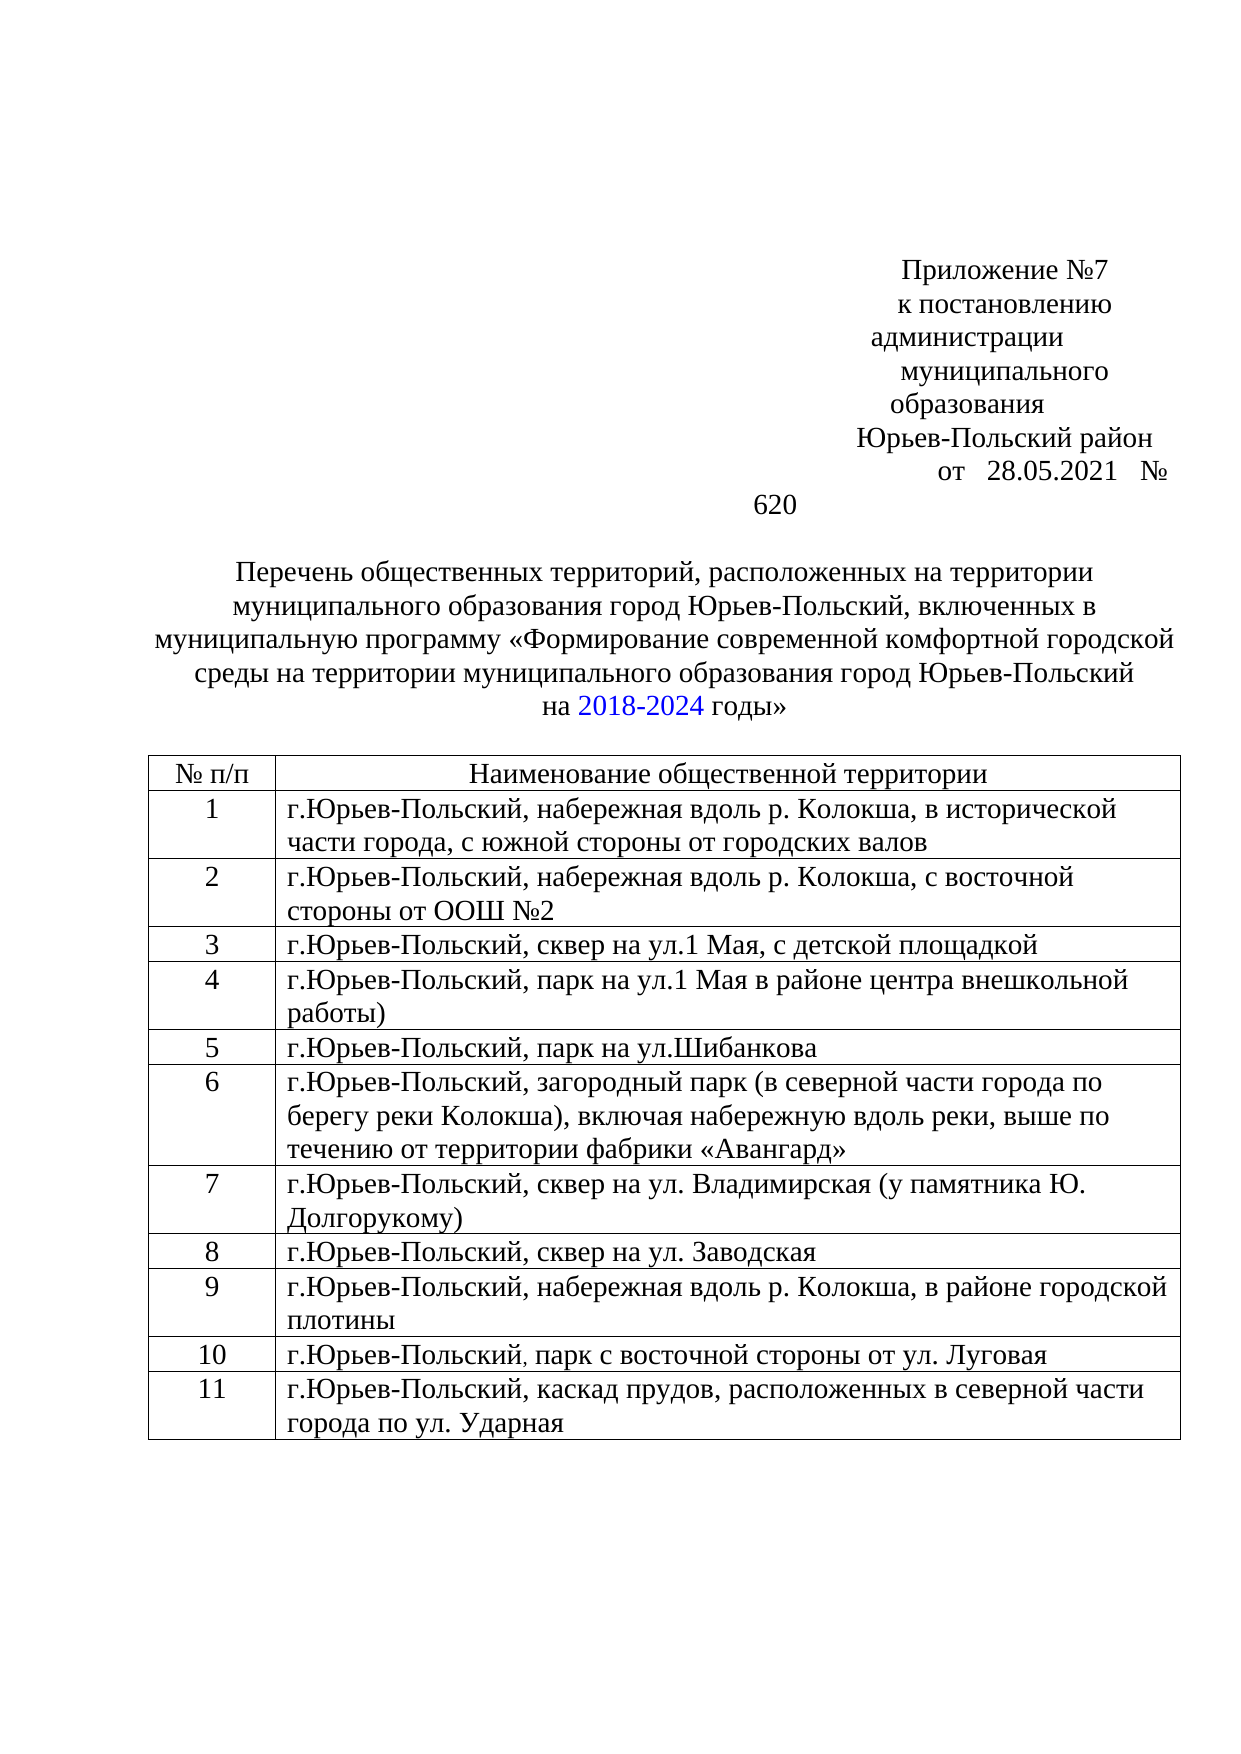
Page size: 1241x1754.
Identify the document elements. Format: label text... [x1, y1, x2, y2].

table_cell 3 [149, 927, 275, 961]
table_cell г.Юрьев-Польский, набережная вдоль р. Колокша, в исторической части города, с южной стороны от городских валов [276, 791, 1180, 858]
table_cell г.Юрьев-Польский, набережная вдоль р. Колокша, в районе городской плотины [276, 1269, 1180, 1336]
text Перечень общественных территорий, расположенных на территории муниципального образования город Юрьев-Польский, включенных в муниципальную программу «Формирование современной комфортной городской среды на территории муниципального образования город Юрьев-Польский [148, 554, 1181, 688]
text к постановлению администрации [753, 286, 1181, 353]
text на 2018-2024 годы» [148, 688, 1181, 722]
table_cell 8 [149, 1234, 275, 1268]
table_cell г.Юрьев-Польский, сквер на ул. Заводская [276, 1234, 1180, 1268]
table_cell 10 [149, 1337, 275, 1371]
table_cell 6 [149, 1065, 275, 1165]
table_cell 7 [149, 1166, 275, 1233]
table_cell 4 [149, 962, 275, 1029]
table_cell г.Юрьев-Польский, загородный парк (в северной части города по берегу реки Колокша), включая набережную вдоль реки, выше по течению от территории фабрики «Авангард» [276, 1065, 1180, 1165]
table_cell 2 [149, 859, 275, 926]
table_cell 11 [149, 1372, 275, 1439]
table_cell г.Юрьев-Польский, сквер на ул.1 Мая, с детской площадкой [276, 927, 1180, 961]
table_cell г.Юрьев-Польский, парк с восточной стороны от ул. Луговая [276, 1337, 1180, 1371]
text муниципального образования [753, 353, 1181, 420]
table_header Наименование общественной территории [276, 756, 1180, 790]
table_cell г.Юрьев-Польский, парк на ул.1 Мая в районе центра внешкольной работы) [276, 962, 1180, 1029]
table_cell г.Юрьев-Польский, набережная вдоль р. Колокша, с восточной стороны от ООШ №2 [276, 859, 1180, 926]
table_cell г.Юрьев-Польский, каскад прудов, расположенных в северной части города по ул. Ударная [276, 1372, 1180, 1439]
table_cell 1 [149, 791, 275, 858]
table_cell г.Юрьев-Польский, сквер на ул. Владимирская (у памятника Ю. Долгорукому) [276, 1166, 1180, 1233]
text Юрьев-Польский район [753, 420, 1181, 453]
table_cell 5 [149, 1030, 275, 1063]
text от 28.05.2021 № 620 [753, 453, 1181, 521]
table_cell 9 [149, 1269, 275, 1336]
text Приложение №7 [753, 252, 1181, 286]
table_header № п/п [149, 756, 275, 790]
table_cell г.Юрьев-Польский, парк на ул.Шибанкова [276, 1030, 1180, 1063]
